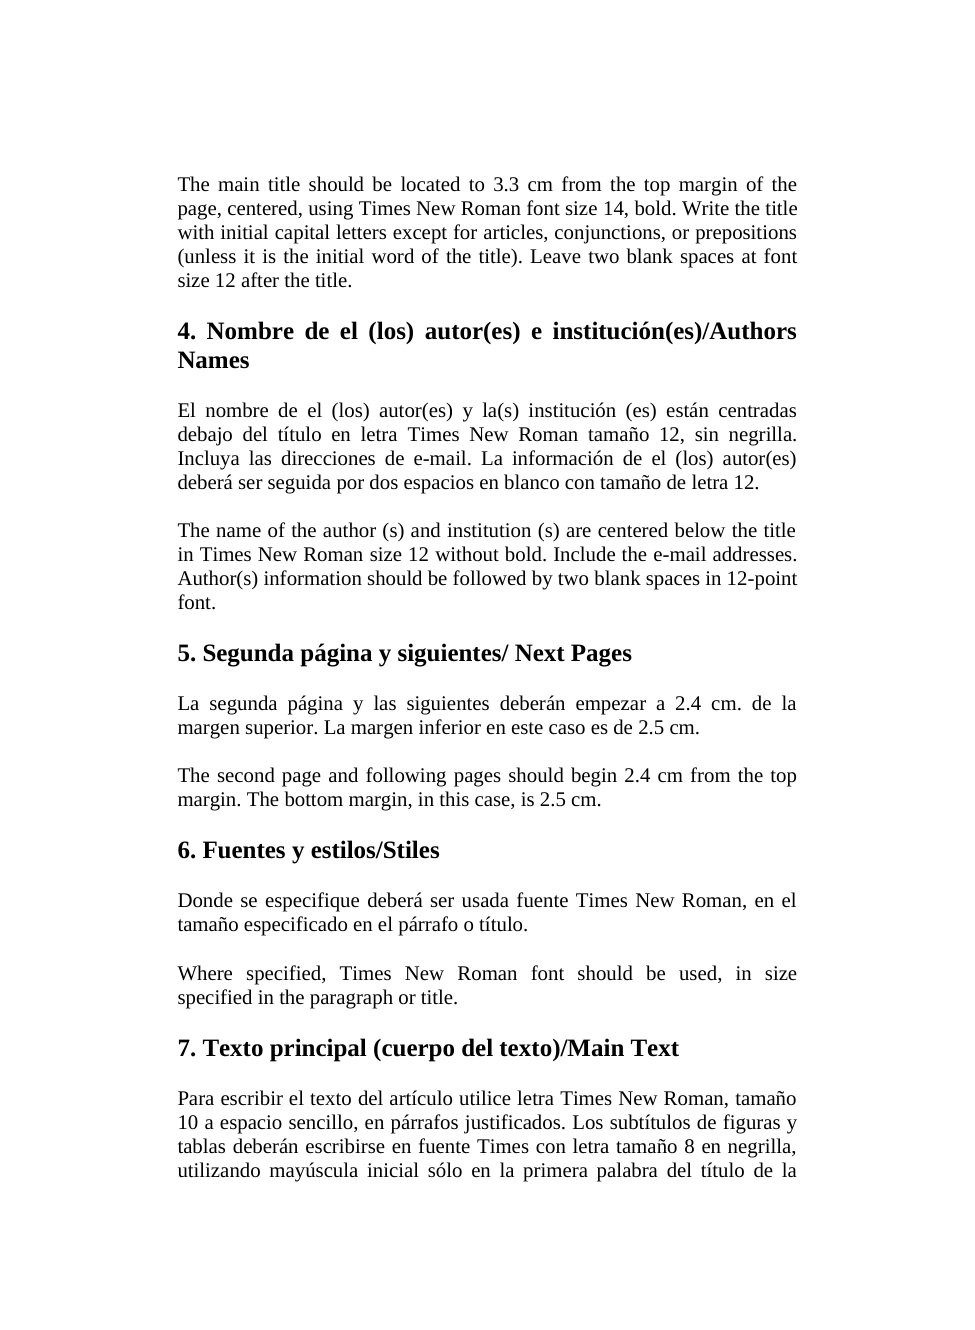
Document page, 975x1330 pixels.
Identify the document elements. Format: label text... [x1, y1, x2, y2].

text El nombre de el (los) autor(es) y la(s) institución (es) están centradas debajo del título en letra Times New Roman tamaño 12, sin negrilla. Incluya las direcciones de e-mail. La información de el (los) autor(es) deberá ser seguida por dos espacios en blanco con tamaño de letra 12. [177, 398, 798, 494]
text Where specified, Times New Roman font should be used, in size specified in the paragraph or title. [177, 961, 798, 1009]
text 7. Texto principal (cuerpo del texto)/Main Text [177, 1033, 798, 1061]
text The second page and following pages should begin 2.4 cm from the top margin. The bottom margin, in this case, is 2.5 cm. [177, 763, 798, 811]
text 4. Nombre de el (los) autor(es) e institución(es)/Authors Names [177, 316, 798, 374]
text 5. Segunda página y siguientes/ Next Pages [177, 638, 798, 667]
text The name of the author (s) and institution (s) are centered below the title in Times New Roman size 12 without bold. Include the e-mail addresses. Author(s) information should be followed by two blank spaces in 12-point font. [177, 518, 798, 614]
text Donde se especifique deberá ser usada fuente Times New Roman, en el tamaño especificado en el párrafo o título. [177, 888, 798, 936]
text La segunda página y las siguientes deberán empezar a 2.4 cm. de la margen superior. La margen inferior en este caso es de 2.5 cm. [177, 691, 798, 739]
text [177, 1086, 798, 1182]
text The main title should be located to 3.3 cm from the top margin of the page, centered, using Times New Roman font size 14, bold. Write the title with initial capital letters except for articles, conjunctions, or prepositions (unless it is the initial word of the title). Leave two blank spaces at font size 12 after the title. [177, 172, 798, 292]
text 6. Fuentes y estilos/Stiles [177, 836, 798, 864]
